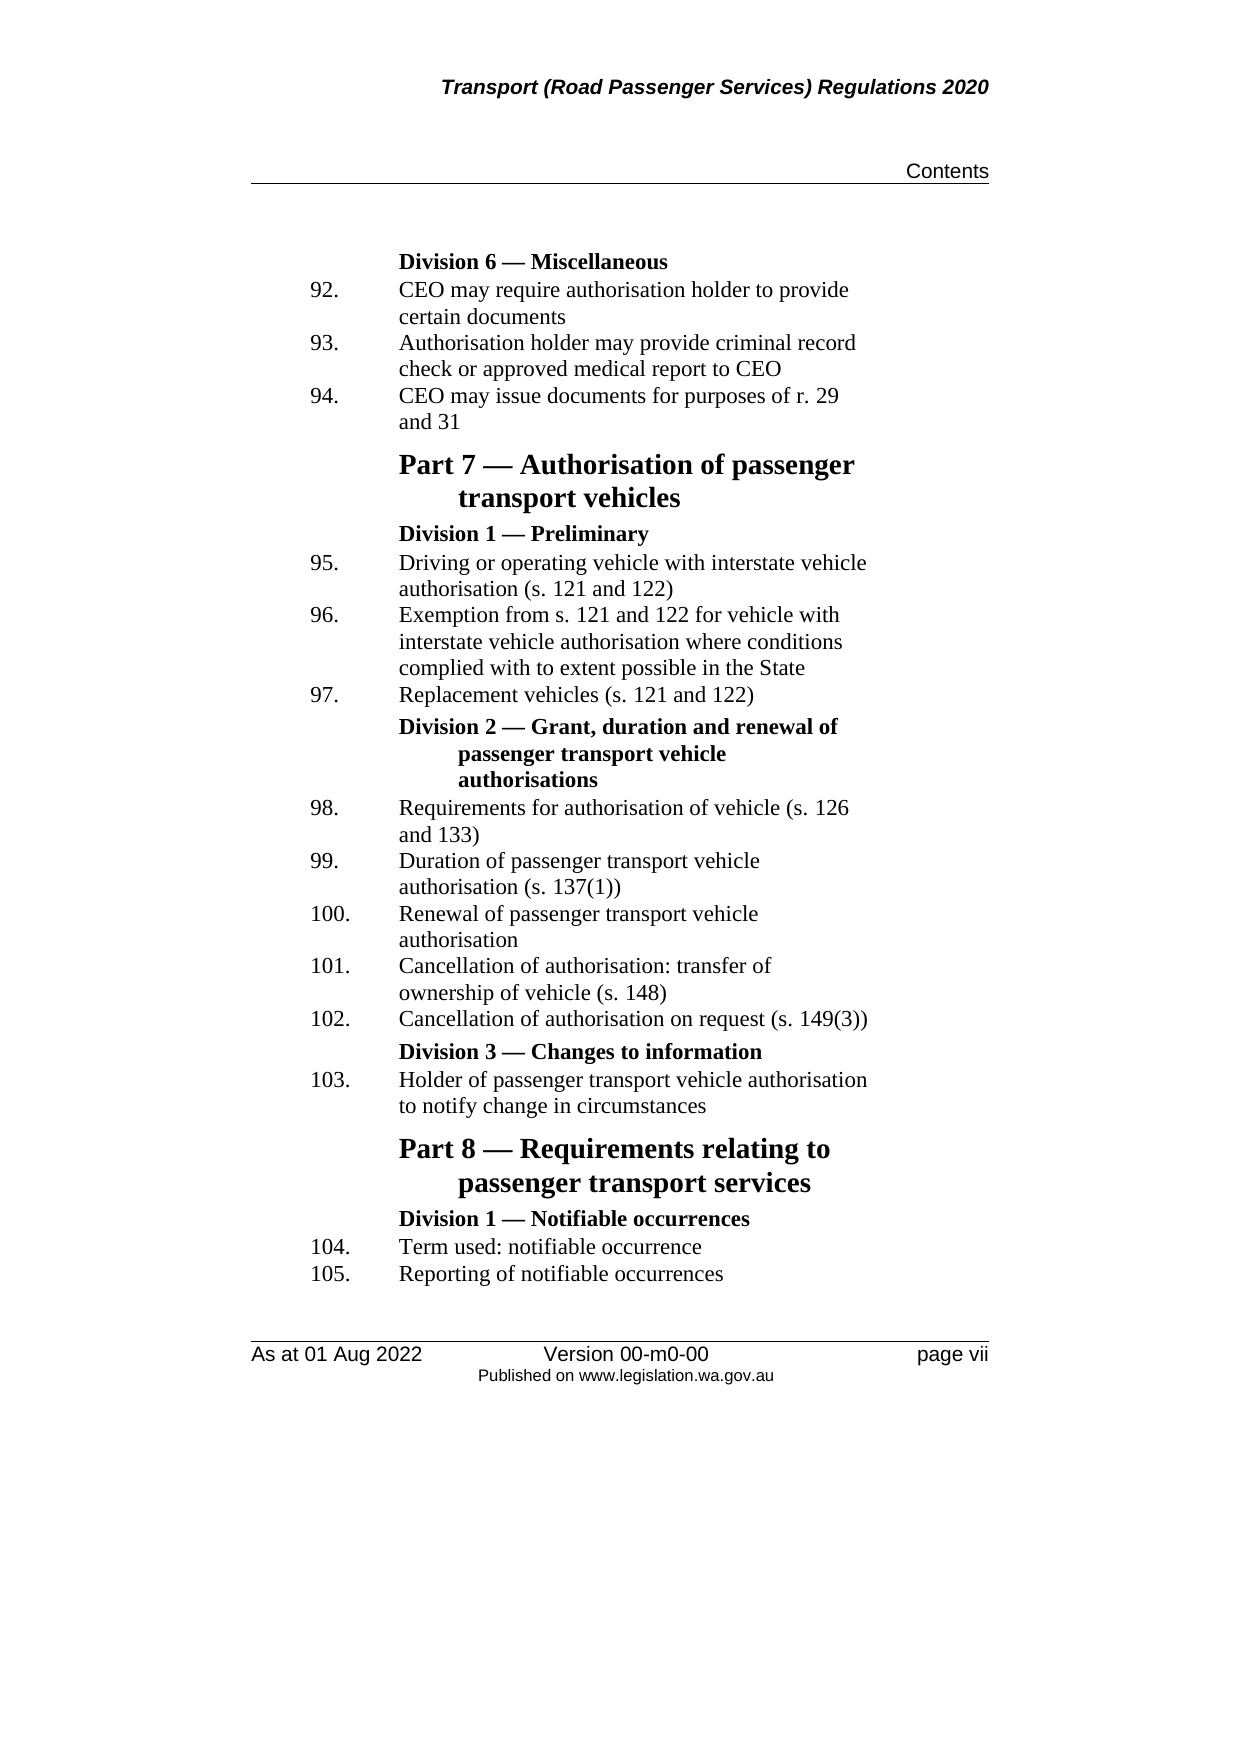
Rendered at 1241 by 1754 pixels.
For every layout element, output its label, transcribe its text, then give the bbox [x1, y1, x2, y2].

text 96. Exemption from s. 121 and 122 for vehicle with interstate vehicle authorisation where conditions complied with to extent possible in the State 75 [310, 602, 871, 681]
text 105. Reporting of notifiable occurrences 82 [310, 1259, 871, 1286]
text Division 1 — Preliminary [399, 520, 871, 547]
text 101. Cancellation of authorisation: transfer of ownership of vehicle (s. 148) 79 [310, 952, 871, 1005]
text 98. Requirements for authorisation of vehicle (s. 126 and 133) 77 [310, 794, 871, 847]
text 94. CEO may issue documents for purposes of r. 29 and 31 73 [310, 382, 871, 434]
text 92. CEO may require authorisation holder to provide certain documents 72 [310, 276, 871, 329]
text Part 7 — Authorisation of passenger transport vehicles [399, 447, 871, 514]
text Part 8 — Requirements relating to passenger transport services [399, 1131, 871, 1198]
text Division 6 — Miscellaneous [399, 248, 871, 274]
text 95. Driving or operating vehicle with interstate vehicle authorisation (s. 121 and 122) 75 [310, 549, 871, 602]
text Division 2 — Grant, duration and renewal of passenger transport vehicle authorisations [399, 713, 871, 792]
text Division 3 — Changes to information [399, 1038, 871, 1064]
text Division 1 — Notifiable occurrences [399, 1205, 871, 1231]
text 103. Holder of passenger transport vehicle authorisation to notify change in circumstances 80 [310, 1066, 871, 1119]
text 97. Replacement vehicles (s. 121 and 122) 76 [310, 681, 871, 707]
text 99. Duration of passenger transport vehicle authorisation (s. 137(1)) 78 [310, 847, 871, 900]
text 102. Cancellation of authorisation on request (s. 149(3)) 80 [310, 1005, 871, 1032]
text 104. Term used: notifiable occurrence 81 [310, 1233, 871, 1259]
text 93. Authorisation holder may provide criminal record check or approved medical report to CEO 73 [310, 329, 871, 382]
text 100. Renewal of passenger transport vehicle authorisation 78 [310, 900, 871, 952]
